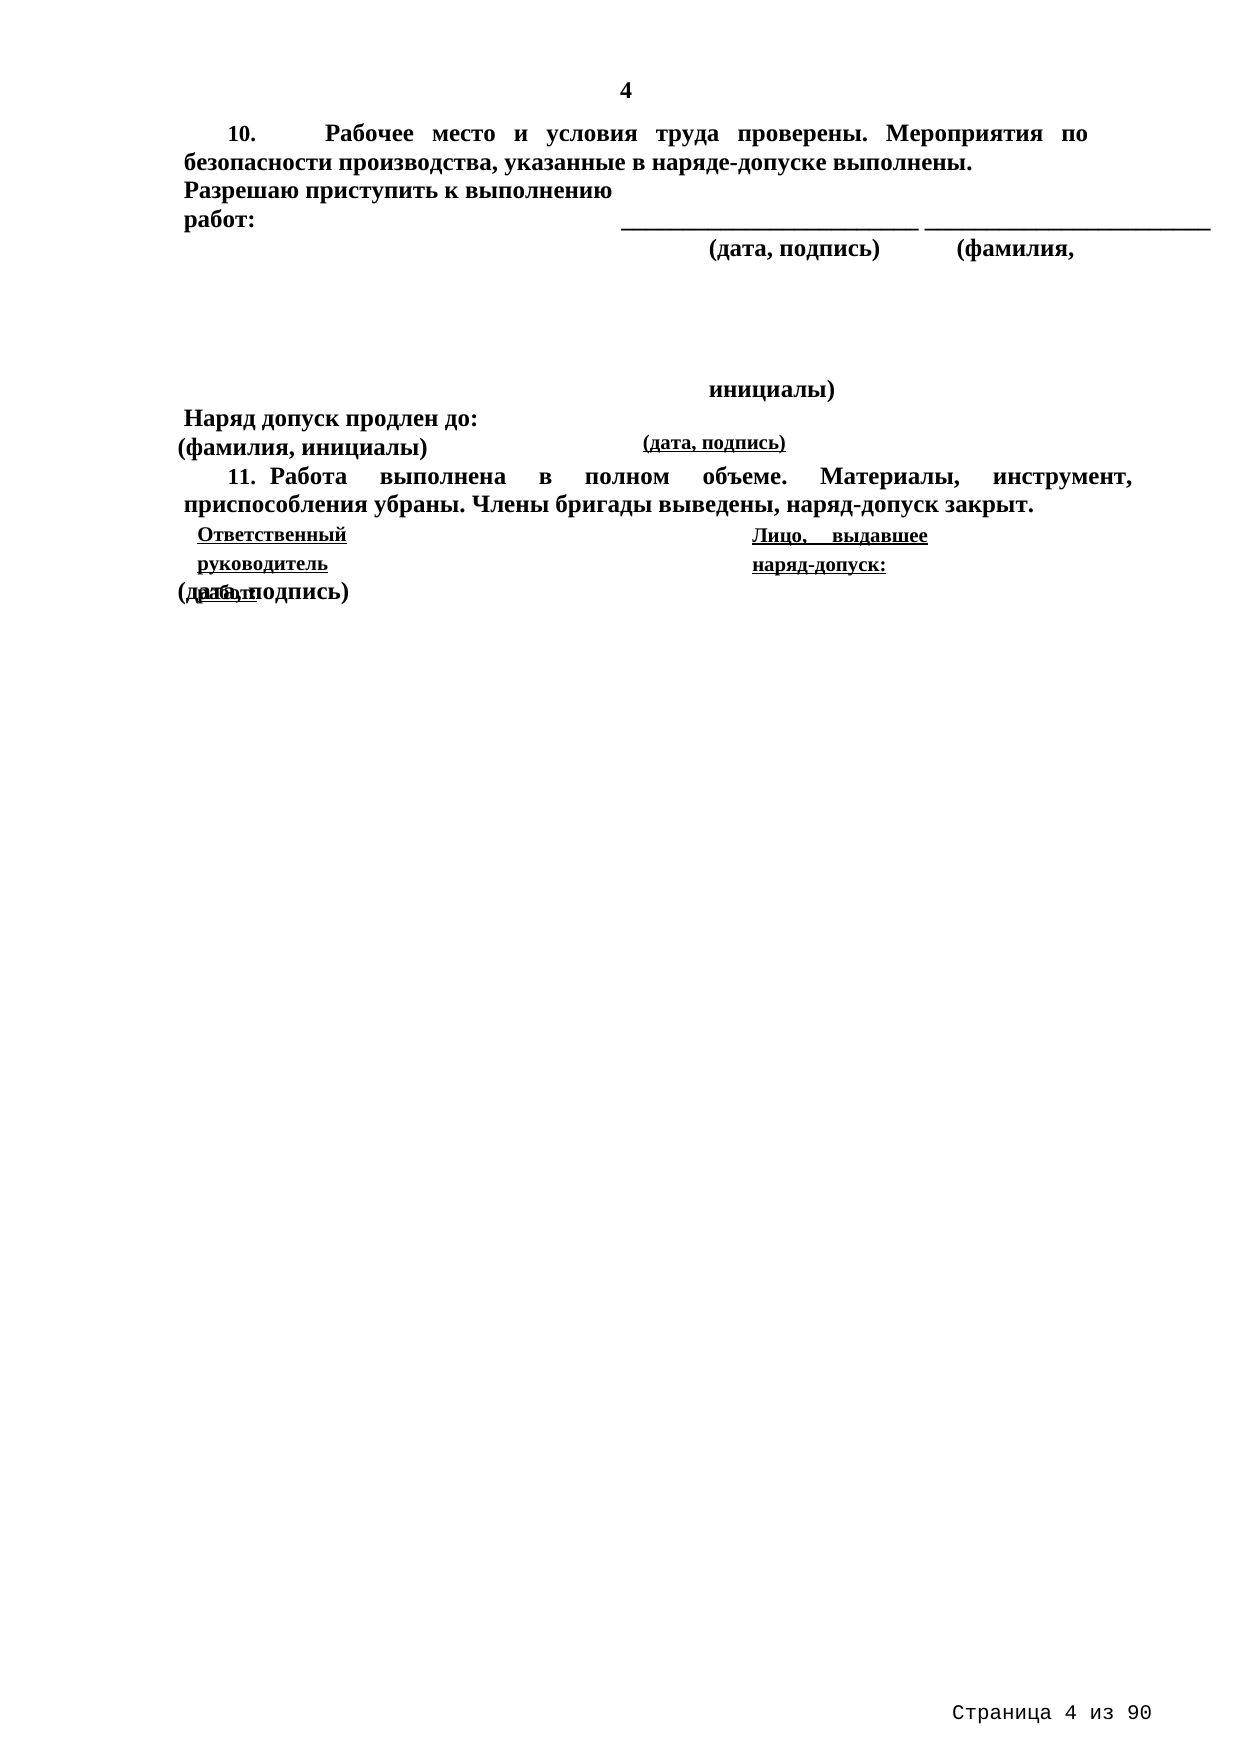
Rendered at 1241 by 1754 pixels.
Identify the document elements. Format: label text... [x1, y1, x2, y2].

list Работа выполнена в полном объеме. Материалы, инструмент, приспособления убраны. Члены бригады выведены, наряд-допуск закрыт. [183, 461, 1133, 518]
text работ: [183, 204, 1152, 233]
list Рабочее место и условия труда проверены. Мероприятия по безопасности производства, указанные в наряде-допуске выполнены. [183, 118, 1089, 176]
text (фамилия, инициалы) [177, 432, 1133, 461]
text Разрешаю приступить к выполнению [183, 176, 1152, 204]
text Наряд допуск продлен до: [183, 403, 1152, 432]
text (дата, подпись) (фамилия, инициалы) [708, 233, 1152, 403]
text (дата, подпись) [177, 576, 1152, 604]
